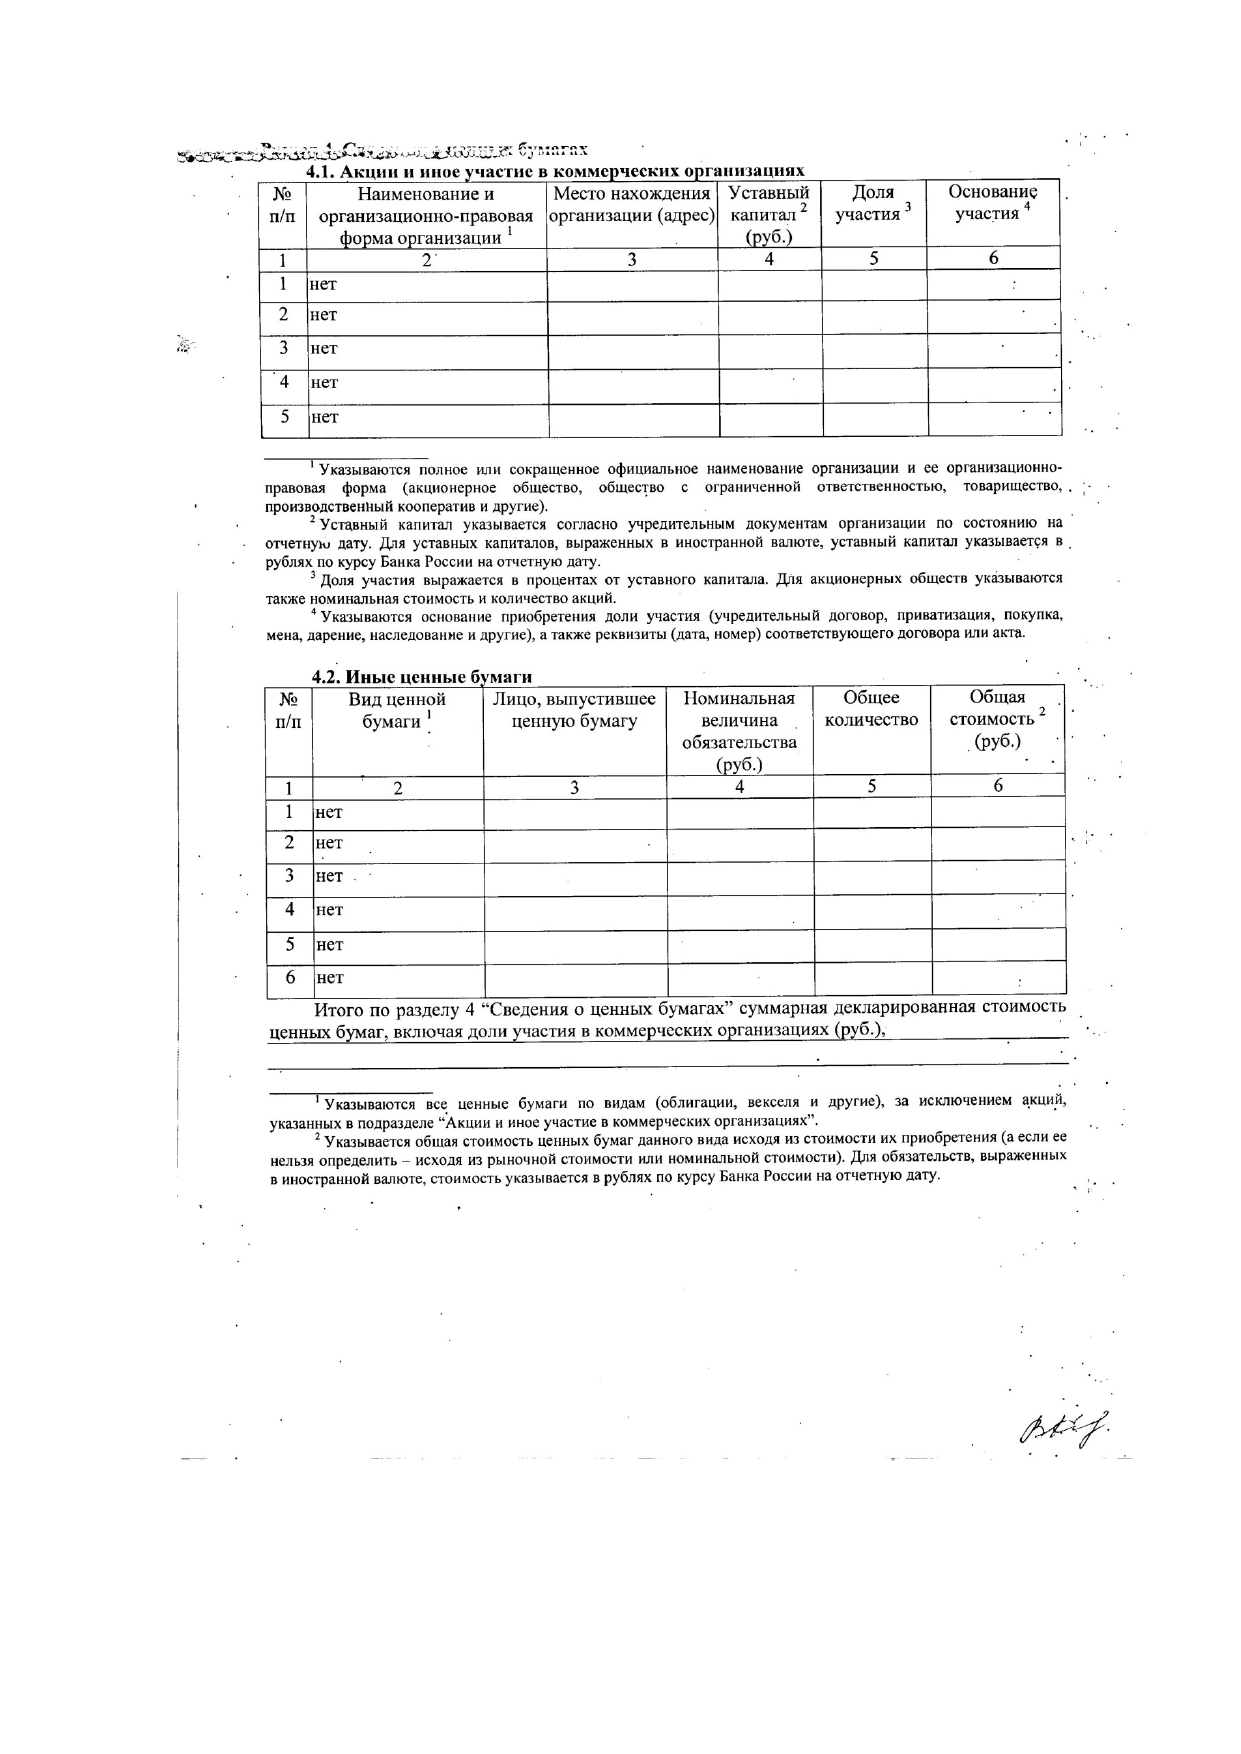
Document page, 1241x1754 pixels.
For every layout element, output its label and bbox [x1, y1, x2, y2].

picture [177, 118, 1149, 1461]
